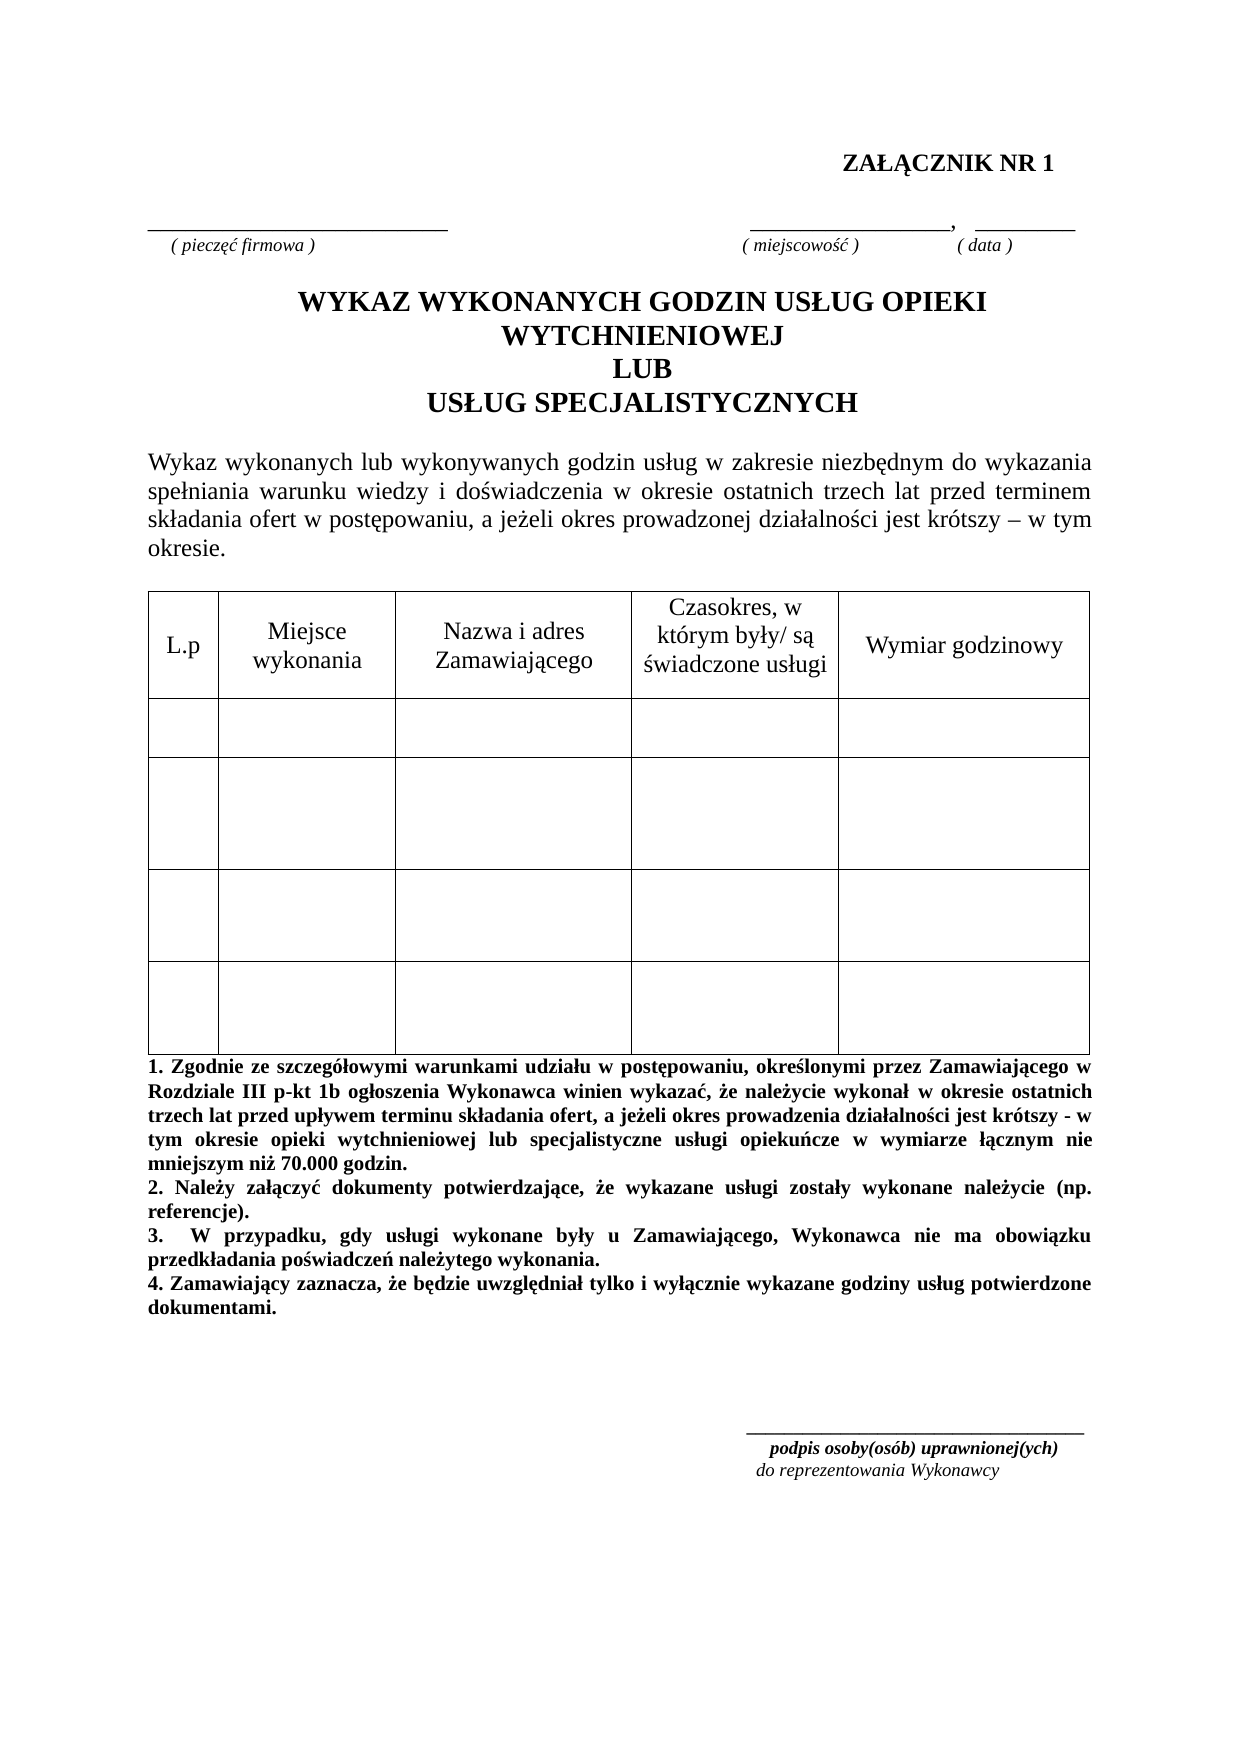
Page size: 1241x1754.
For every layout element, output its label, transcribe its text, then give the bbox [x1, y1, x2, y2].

table_header Miejsce wykonania [219, 592, 395, 698]
table_cell [219, 758, 395, 869]
text 2. Należy załączyć dokumenty potwierdzające, że wykazane usługi zostały wykonane należycie (np. referencje). [148, 1175, 1093, 1223]
table_cell [149, 758, 218, 869]
table_cell [396, 758, 631, 869]
text Wykaz wykonanych lub wykonywanych godzin usług w zakresie niezbędnym do wykazania spełniania warunku wiedzy i doświadczenia w okresie ostatnich trzech lat przed terminem składania ofert w postępowaniu, a jeżeli okres prowadzonej działalności jest krótszy – w tym okresie. [148, 447, 1093, 562]
table_cell [632, 962, 838, 1053]
text 4. Zamawiający zaznacza, że będzie uwzględniał tylko i wyłącznie wykazane godziny usług potwierdzone dokumentami. [148, 1271, 1093, 1319]
table_cell [839, 699, 1089, 757]
table_cell [632, 870, 838, 961]
text ________________________ ________________, ________ [148, 205, 1093, 234]
table_cell [219, 962, 395, 1053]
text ____________________________________ [738, 1415, 1093, 1437]
table_cell [839, 870, 1089, 961]
text ( pieczęć firmowa ) ( miejscowość ) ( data ) [148, 234, 1093, 255]
text do reprezentowania Wykonawcy [148, 1458, 1093, 1480]
table_cell [149, 699, 218, 757]
table_cell [396, 699, 631, 757]
table_cell [632, 699, 838, 757]
table_cell [219, 699, 395, 757]
text podpis osoby(osób) uprawnionej(ych) [664, 1437, 1093, 1458]
table_cell [839, 758, 1089, 869]
table_cell [149, 962, 218, 1053]
table_header Czasokres, w którym były/ są świadczone usługi [632, 592, 838, 698]
text USŁUG SPECJALISTYCZNYCH [192, 385, 1093, 418]
table_header L.p [149, 592, 218, 698]
table_cell [632, 758, 838, 869]
text 3. W przypadku, gdy usługi wykonane były u Zamawiającego, Wykonawca nie ma obowiązku przedkładania poświadczeń należytego wykonania. [148, 1223, 1093, 1271]
table_cell [839, 962, 1089, 1053]
text WYKAZ WYKONANYCH GODZIN USŁUG OPIEKI WYTCHNIENIOWEJ [192, 284, 1093, 351]
table_cell [149, 870, 218, 961]
table_cell [396, 870, 631, 961]
text ZAŁĄCZNIK NR 1 [192, 148, 1093, 176]
text LUB [192, 351, 1093, 385]
table_cell [219, 870, 395, 961]
table_cell [396, 962, 631, 1053]
text 1. Zgodnie ze szczegółowymi warunkami udziału w postępowaniu, określonymi przez Zamawiającego w Rozdziale III p-kt 1b ogłoszenia Wykonawca winien wykazać, że należycie wykonał w okresie ostatnich trzech lat przed upływem terminu składania ofert, a jeżeli okres prowadzenia działalności jest krótszy - w tym okresie opieki wytchnieniowej lub specjalistyczne usługi opiekuńcze w wymiarze łącznym nie mniejszym niż 70.000 godzin. [148, 1054, 1093, 1175]
table_header Wymiar godzinowy [839, 592, 1089, 698]
table_header Nazwa i adres Zamawiającego [396, 592, 631, 698]
